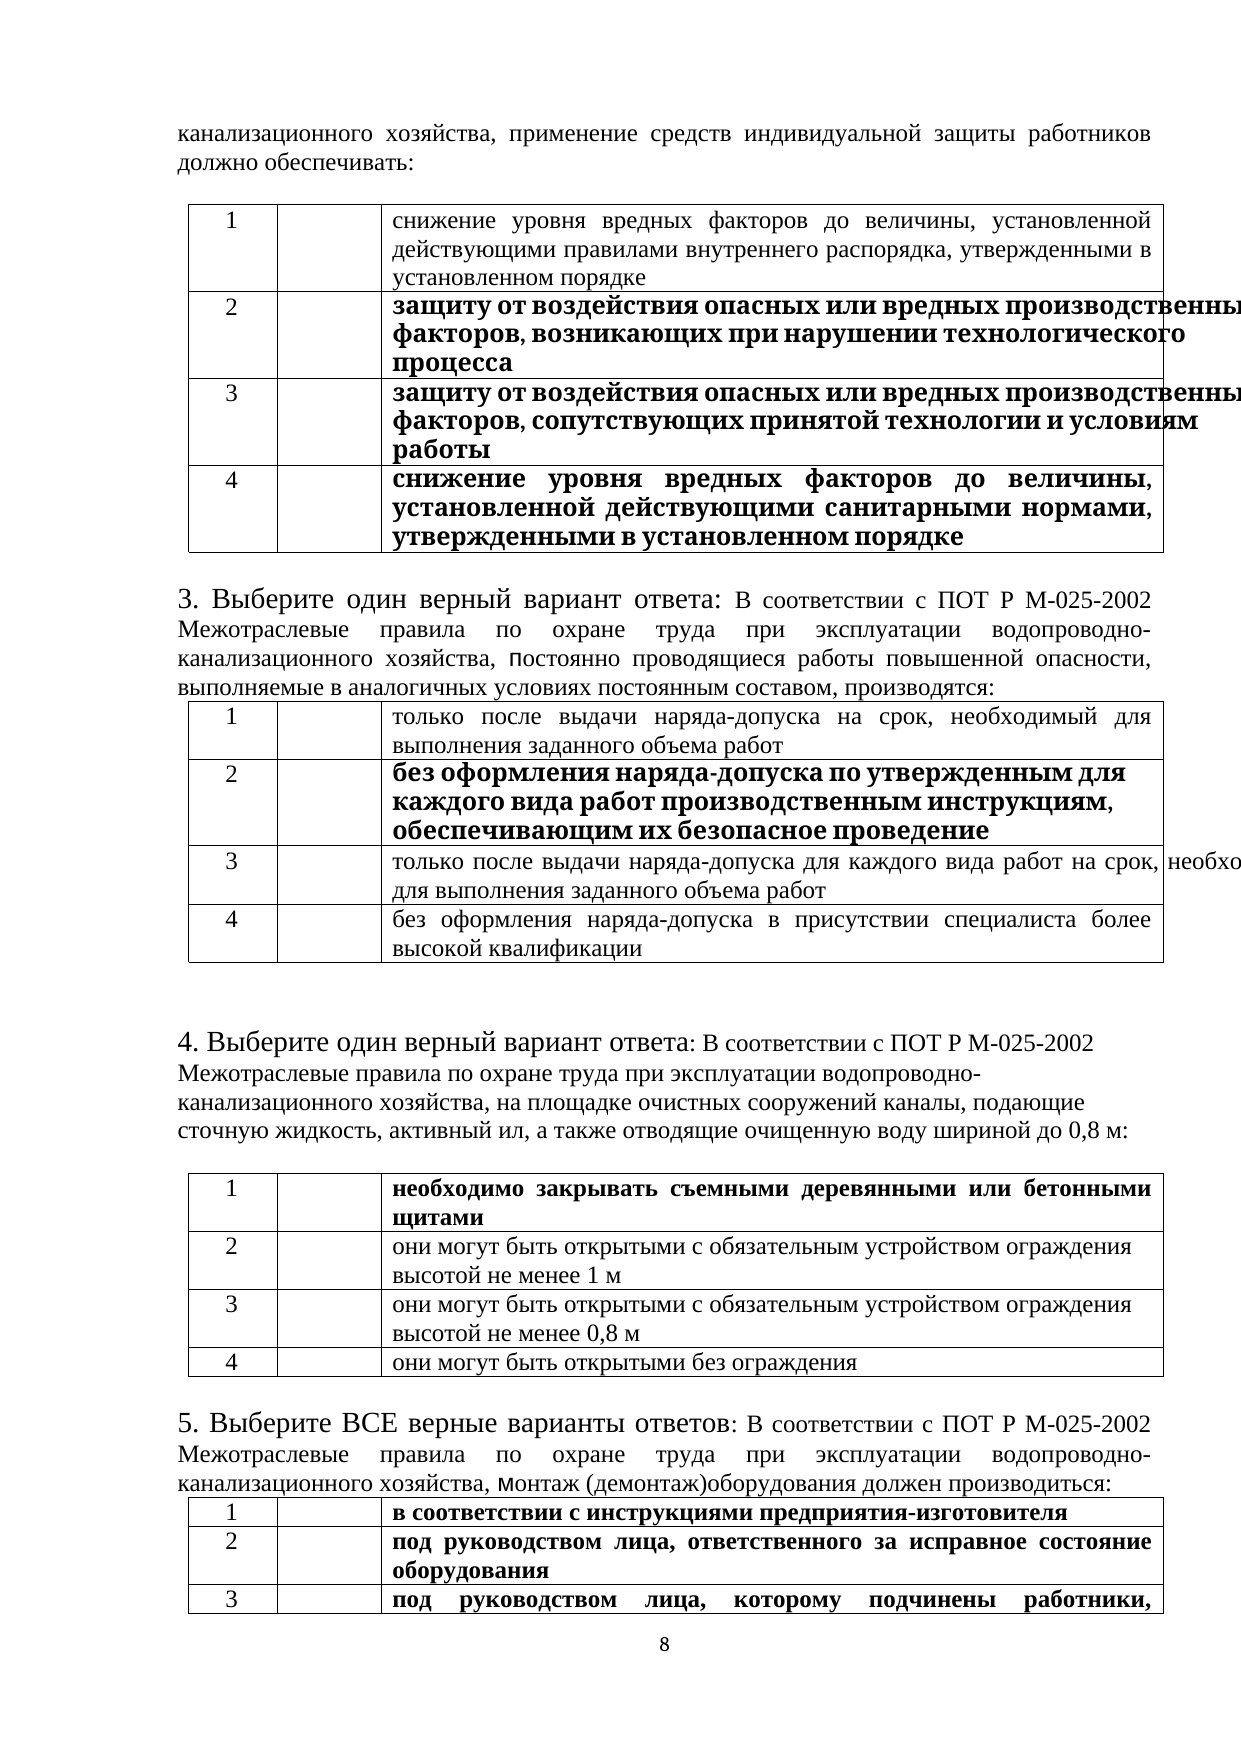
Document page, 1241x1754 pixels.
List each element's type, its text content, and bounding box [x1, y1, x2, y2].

table_cell [278, 1348, 381, 1376]
table_header 1 [189, 1498, 277, 1526]
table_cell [382, 1585, 1163, 1613]
text 5. Выберите ВСЕ верные варианты ответов: В соответствии с ПОТ Р М-025-2002 Межотраслевые правила по охране труда при эксплуатации водопроводно-канализационного хозяйства, монтаж (демонтаж)оборудования должен производиться: [177, 1405, 1152, 1497]
table_cell 2 [189, 292, 277, 378]
table_cell [278, 466, 381, 551]
table_cell 3 [189, 1290, 277, 1347]
table_header [278, 1174, 381, 1231]
table_header в соответствии с инструкциями предприятия-изготовителя [382, 1498, 1163, 1526]
table_cell под руководством лица, ответственного за исправное состояние оборудования [382, 1527, 1163, 1584]
table_cell [278, 1527, 381, 1584]
table_cell [278, 760, 381, 845]
table_cell 3 [189, 379, 277, 465]
table_cell [278, 846, 381, 903]
table_cell [278, 905, 381, 961]
table_header [278, 702, 381, 759]
table_header 1 [189, 1174, 277, 1231]
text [177, 118, 1152, 176]
table_cell без оформления наряда-допуска в присутствии специалиста более высокой квалификации [382, 905, 1163, 961]
table_cell они могут быть открытыми с обязательным устройством ограждения высотой не менее 0,8 м [382, 1290, 1163, 1347]
table_header [278, 205, 381, 291]
table_cell 4 [189, 905, 277, 961]
table_cell 2 [189, 1232, 277, 1289]
table_cell защиту от воздействия опасных или вредных производственных факторов, возникающих при нарушении технологического процесса [382, 292, 1163, 378]
table_cell [278, 379, 381, 465]
table_cell 2 [189, 1527, 277, 1584]
table_cell снижение уровня вредных факторов до величины, установленной действующими санитарными нормами, утвержденными в установленном порядке [382, 466, 1163, 551]
table_header необходимо закрывать съемными деревянными или бетонными щитами [382, 1174, 1163, 1231]
table_cell они могут быть открытыми с обязательным устройством ограждения высотой не менее 1 м [382, 1232, 1163, 1289]
table_cell без оформления наряда-допуска по утвержденным для каждого вида работ производственным инструкциям, обеспечивающим их безопасное проведение [382, 760, 1163, 845]
table_cell [278, 1232, 381, 1289]
table_cell 4 [189, 466, 277, 551]
table_cell 3 [189, 846, 277, 903]
table_header только после выдачи наряда-допуска на срок, необходимый для выполнения заданного объема работ [382, 702, 1163, 759]
text 4. Выберите один верный вариант ответа: В соответствии с ПОТ Р М-025-2002 Межотраслевые правила по охране труда при эксплуатации водопроводно-канализационного хозяйства, на площадке очистных сооружений каналы, подающие сточную жидкость, активный ил, а также отводящие очищенную воду шириной до 0,8 м: [177, 1024, 1152, 1144]
text 3. Выберите один верный вариант ответа: В соответствии с ПОТ Р М-025-2002 Межотраслевые правила по охране труда при эксплуатации водопроводно-канализационного хозяйства, постоянно проводящиеся работы повышенной опасности, выполняемые в аналогичных условиях постоянным составом, производятся: [177, 581, 1152, 701]
table_cell [278, 1585, 381, 1613]
table_cell 3 [189, 1585, 277, 1613]
table_header [278, 1498, 381, 1526]
table_header 1 [189, 702, 277, 759]
table_header снижение уровня вредных факторов до величины, установленной действующими правилами внутреннего распорядка, утвержденными в установленном порядке [382, 205, 1163, 291]
table_header 1 [189, 205, 277, 291]
table_cell только после выдачи наряда-допуска для каждого вида работ на срок, необходимый для выполнения заданного объема работ [382, 846, 1163, 903]
table_cell защиту от воздействия опасных или вредных производственных факторов, сопутствующих принятой технологии и условиям работы [382, 379, 1163, 465]
table_cell [278, 1290, 381, 1347]
table_cell они могут быть открытыми без ограждения [382, 1348, 1163, 1376]
table_cell [278, 292, 381, 378]
table_cell 4 [189, 1348, 277, 1376]
table_cell 2 [189, 760, 277, 845]
